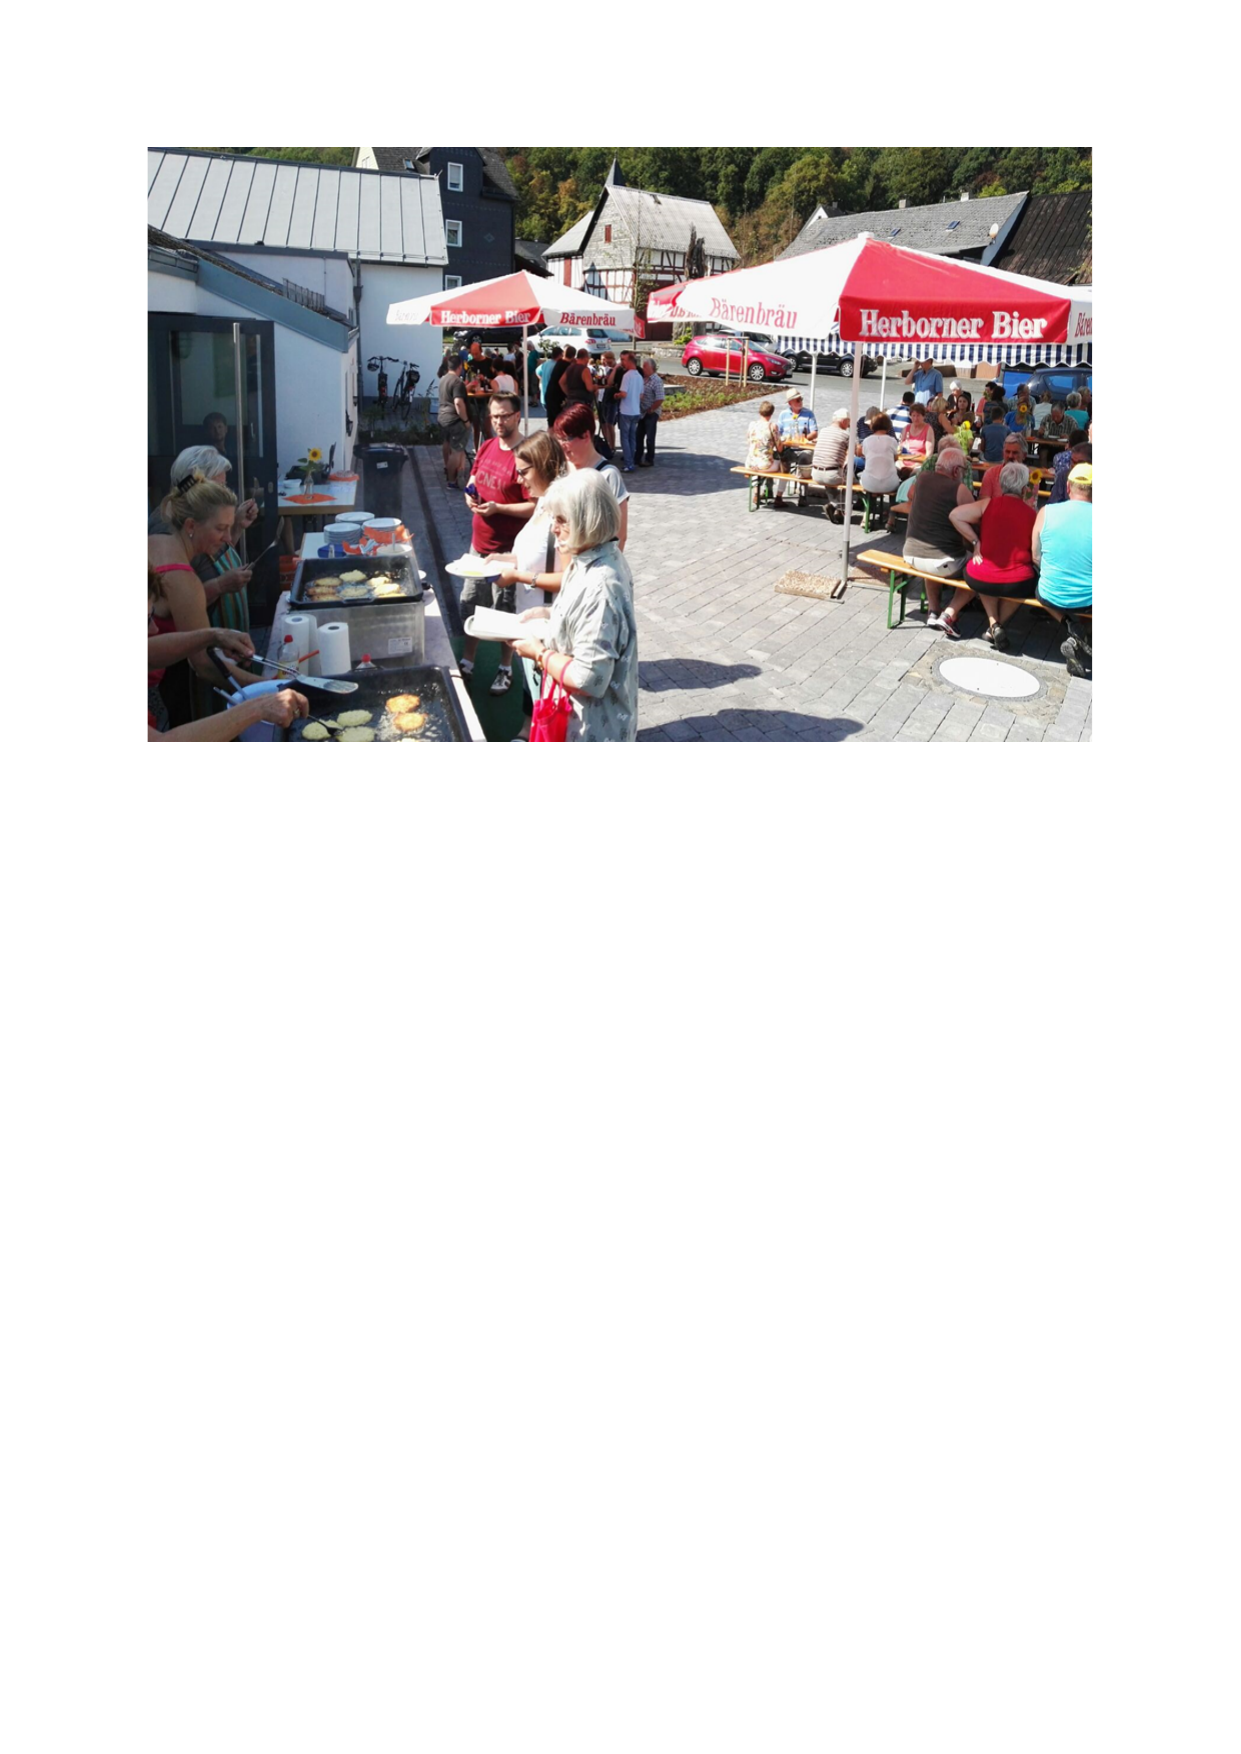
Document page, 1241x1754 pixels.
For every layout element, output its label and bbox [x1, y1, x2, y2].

picture [147, 147, 1093, 742]
